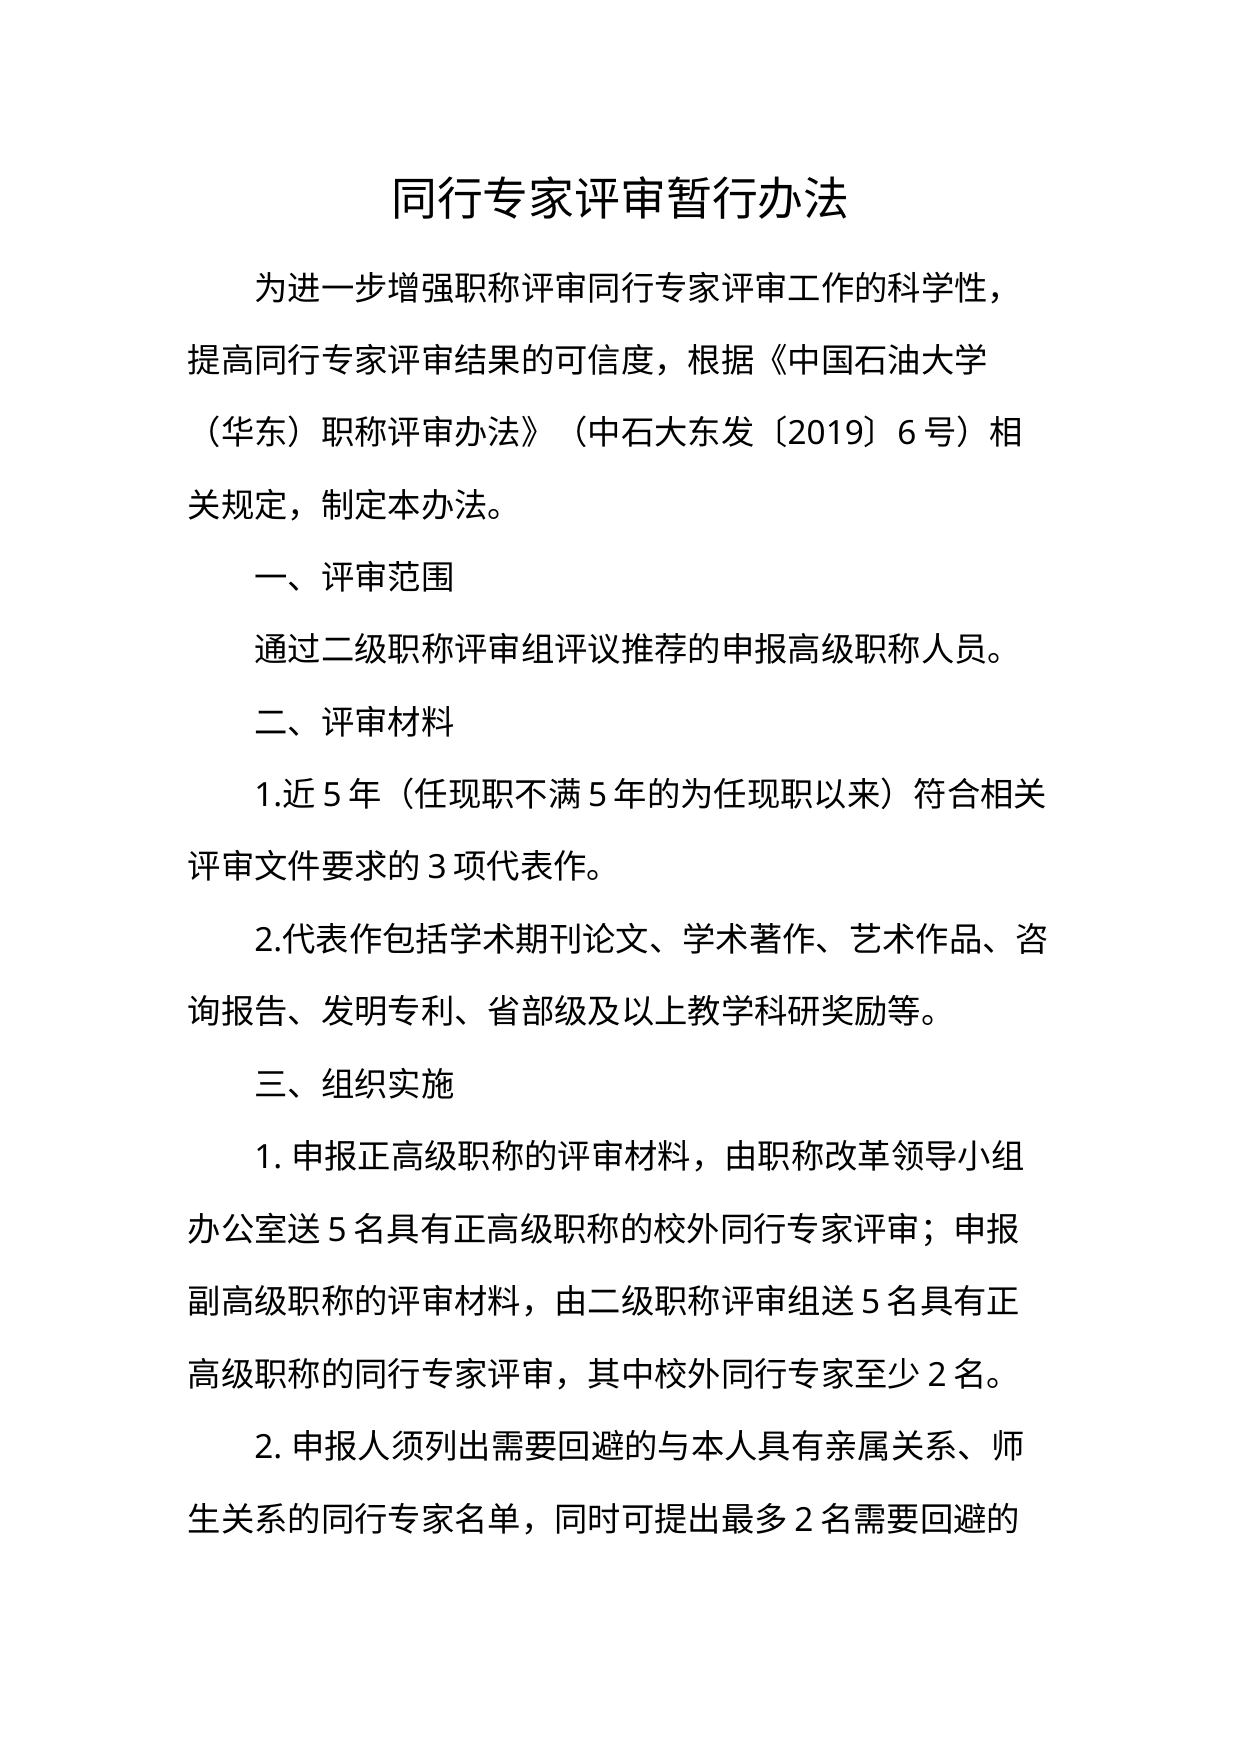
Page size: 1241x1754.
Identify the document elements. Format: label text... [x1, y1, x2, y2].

list 申报正高级职称的评审材料，由职称改革领导小组办公室送5名具有正高级职称的校外同行专家评审；申报副高级职称的评审材料，由二级职称评审组送5名具有正高级职称的同行专家评审，其中校外同行专家至少2名。 [187, 1130, 1053, 1396]
text 1.近5年（任现职不满5年的为任现职以来）符合相关评审文件要求的3项代表作。 [187, 768, 1053, 889]
text 通过二级职称评审组评议推荐的申报高级职称人员。 [187, 623, 1053, 671]
text 二、评审材料 [187, 695, 1053, 744]
text 一、评审范围 [187, 551, 1053, 599]
text 为进一步增强职称评审同行专家评审工作的科学性，提高同行专家评审结果的可信度，根据《中国石油大学（华东）职称评审办法》（中石大东发〔2019〕6号）相关规定，制定本办法。 [187, 261, 1053, 527]
text 2.代表作包括学术期刊论文、学术著作、艺术作品、咨询报告、发明专利、省部级及以上教学科研奖励等。 [187, 913, 1053, 1033]
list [187, 1420, 1053, 1541]
text 同行专家评审暂行办法 [187, 162, 1053, 228]
text 三、组织实施 [187, 1058, 1053, 1106]
